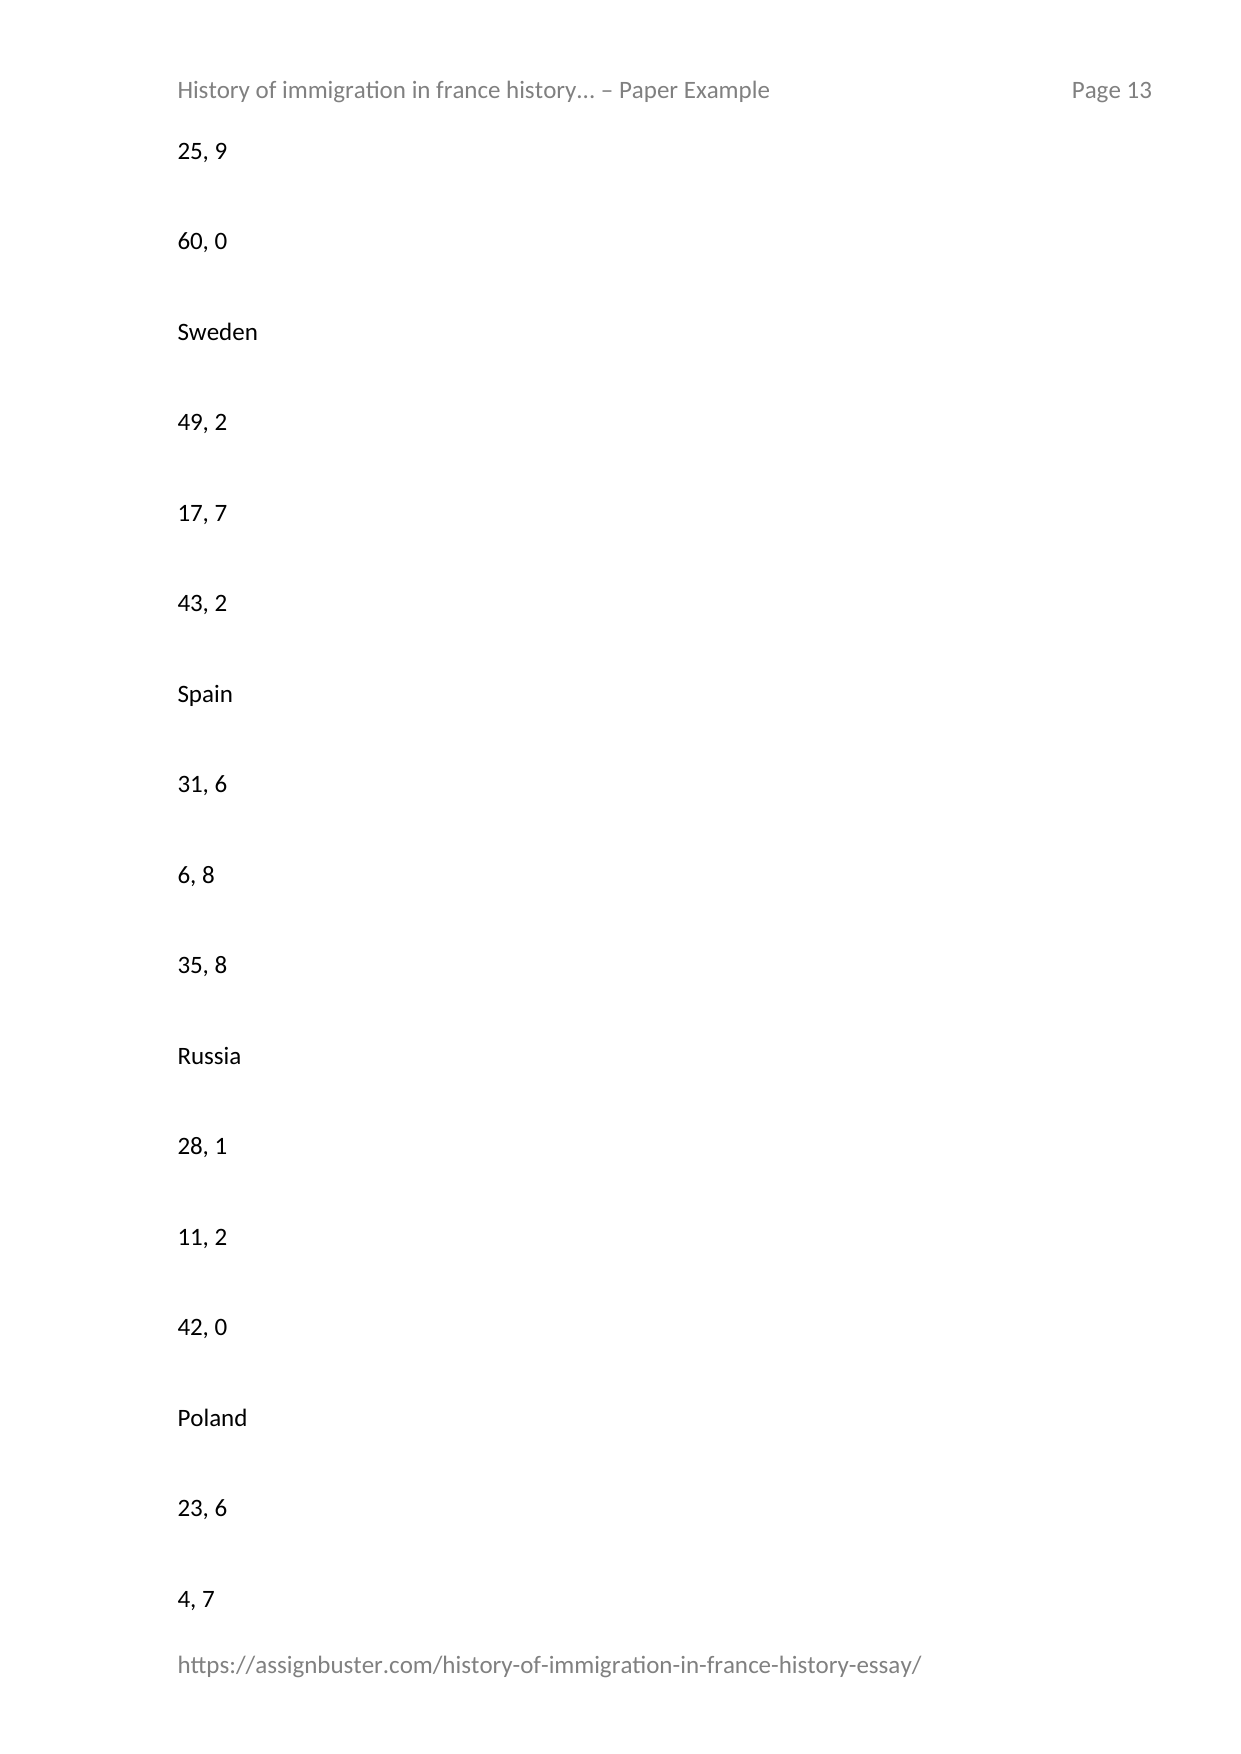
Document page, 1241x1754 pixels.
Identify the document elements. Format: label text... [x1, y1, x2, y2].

text Sweden [177, 316, 1152, 346]
text 4, 7 [177, 1583, 1152, 1614]
text 31, 6 [177, 768, 1152, 799]
text 35, 8 [177, 949, 1152, 980]
text 11, 2 [177, 1221, 1152, 1252]
text 42, 0 [177, 1312, 1152, 1342]
text 43, 2 [177, 587, 1152, 618]
text Poland [177, 1402, 1152, 1433]
text Russia [177, 1040, 1152, 1071]
text 6, 8 [177, 859, 1152, 889]
text 28, 1 [177, 1131, 1152, 1161]
text 17, 7 [177, 497, 1152, 527]
text 60, 0 [177, 225, 1152, 256]
text Spain [177, 678, 1152, 708]
text 23, 6 [177, 1493, 1152, 1523]
text 49, 2 [177, 406, 1152, 437]
text 25, 9 [177, 135, 1152, 165]
